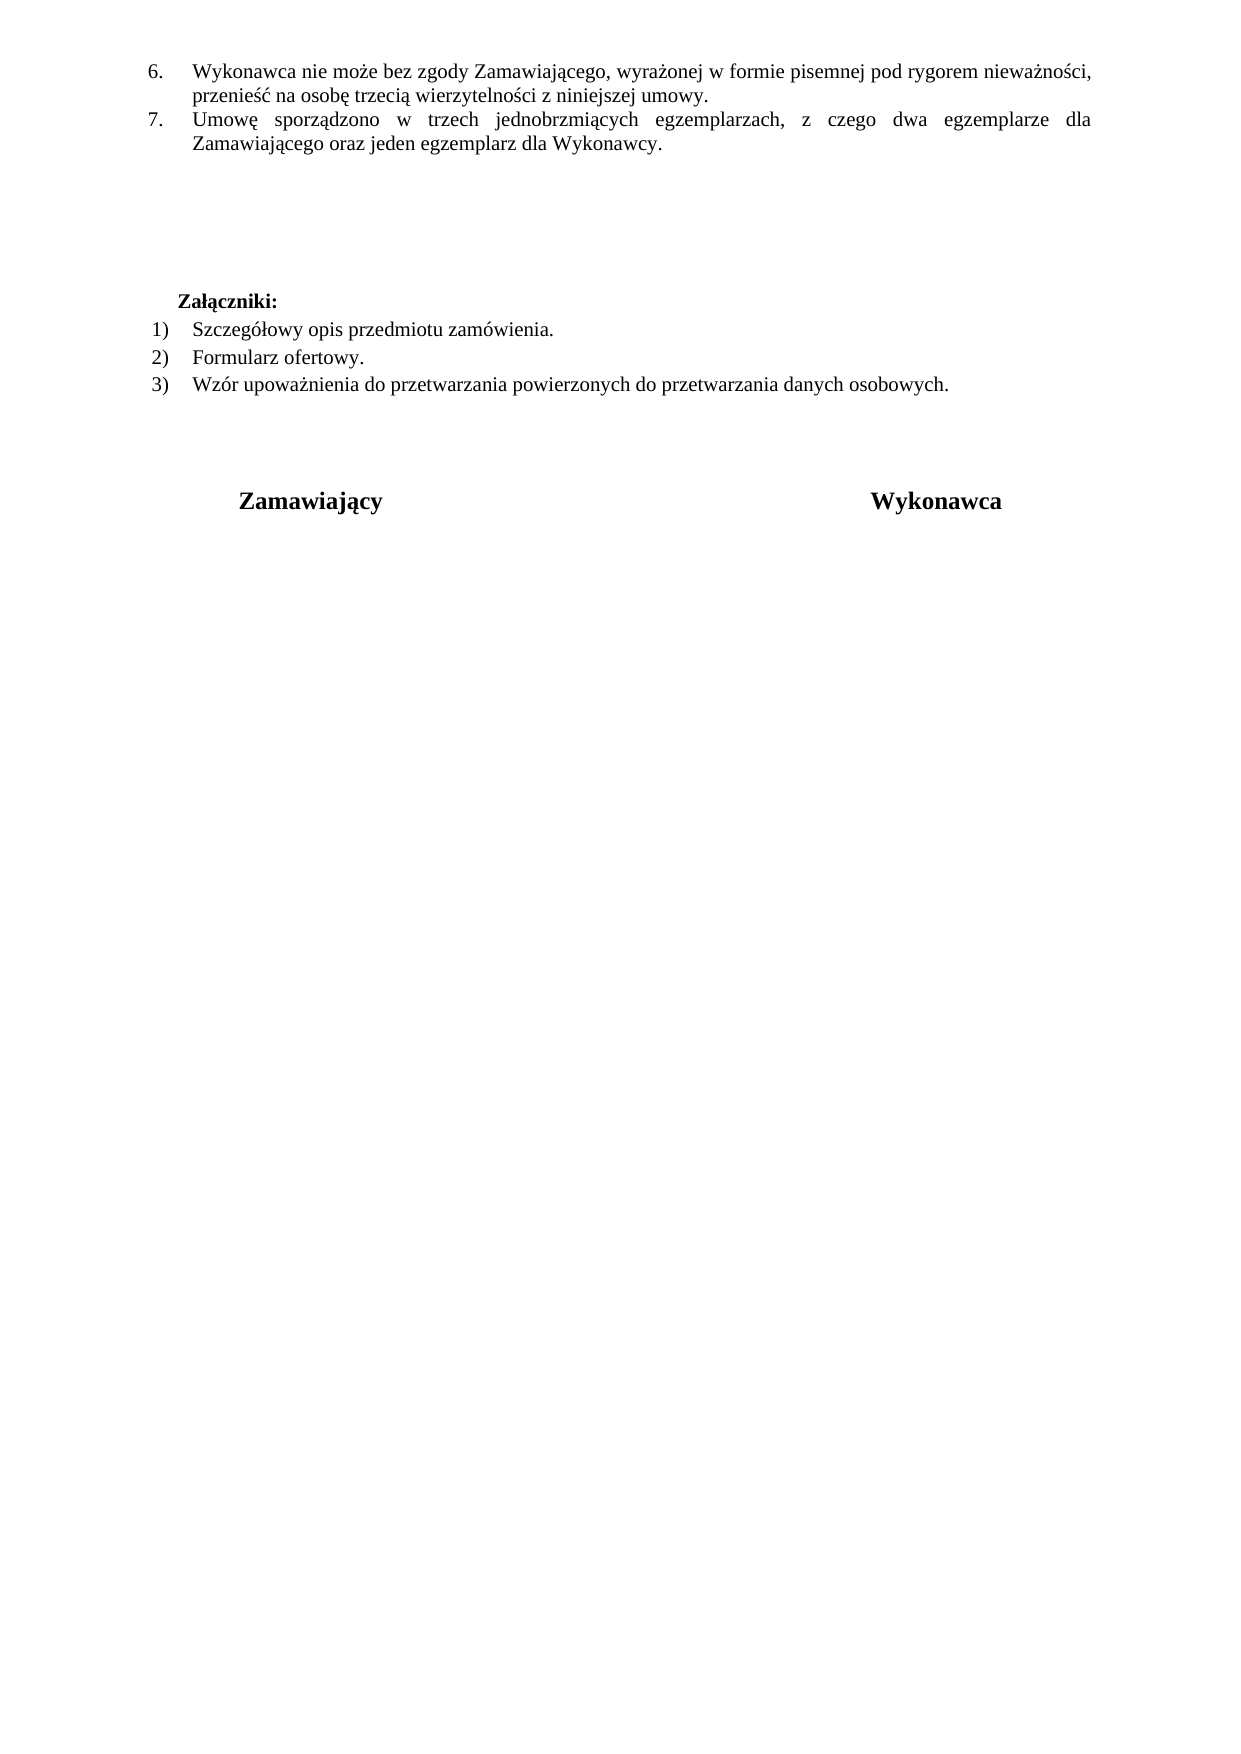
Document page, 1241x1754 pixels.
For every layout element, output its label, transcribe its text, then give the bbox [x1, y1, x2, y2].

text Załączniki: [148, 289, 1093, 313]
list Wykonawca nie może bez zgody Zamawiającego, wyrażonej w formie pisemnej pod rygorem nieważności, przenieść na osobę trzecią wierzytelności z niniejszej umowy. [148, 59, 1093, 107]
list Wzór upoważnienia do przetwarzania powierzonych do przetwarzania danych osobowych. [151, 372, 1093, 396]
list Umowę sporządzono w trzech jednobrzmiących egzemplarzach, z czego dwa egzemplarze dla Zamawiającego oraz jeden egzemplarz dla Wykonawcy. [148, 107, 1093, 155]
list Szczegółowy opis przedmiotu zamówienia. [151, 317, 1093, 341]
list Formularz ofertowy. [151, 345, 1093, 369]
text Zamawiający Wykonawca [148, 486, 1093, 515]
